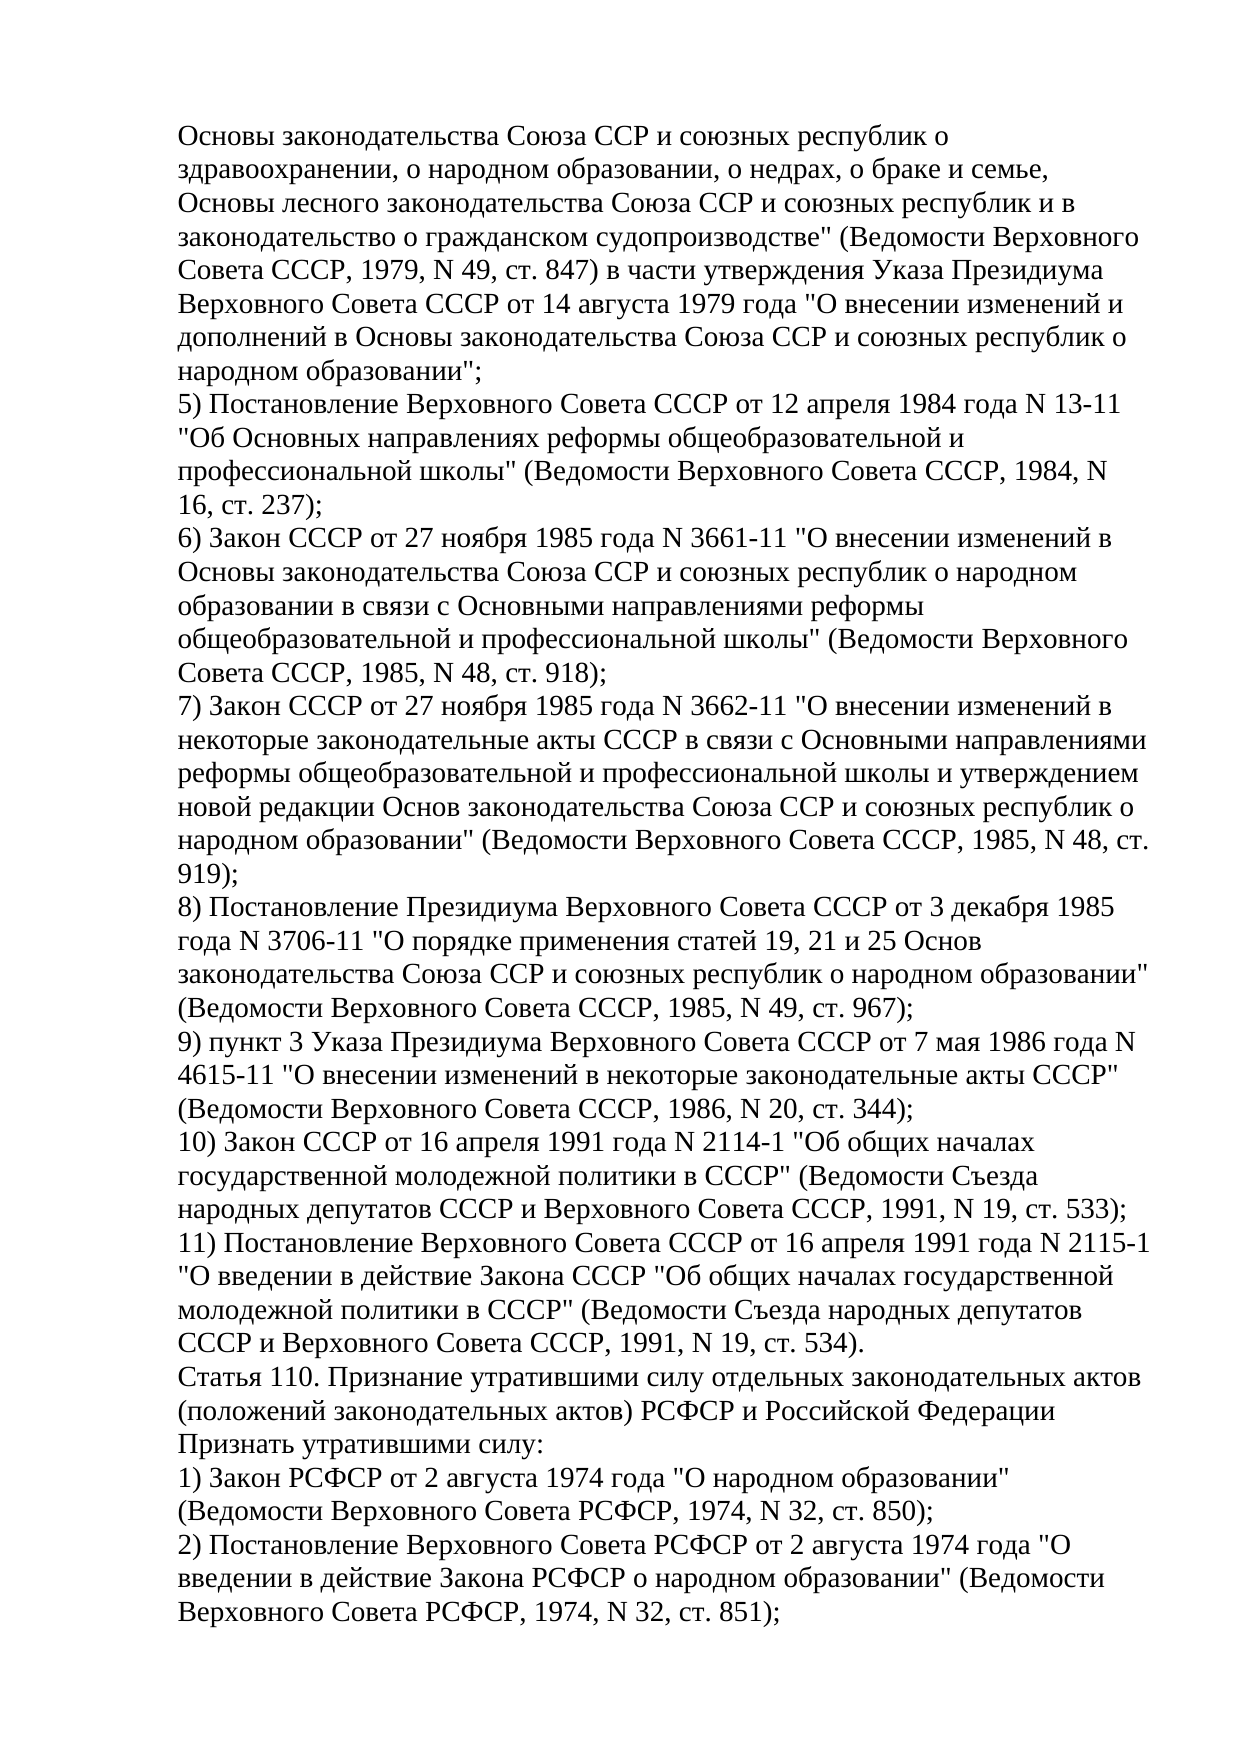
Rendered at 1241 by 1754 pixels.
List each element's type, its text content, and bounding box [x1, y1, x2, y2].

text 5) Постановление Верховного Совета СССР от 12 апреля 1984 года N 13-11 "Об Основных направлениях реформы общеобразовательной и профессиональной школы" (Ведомости Верховного Совета СССР, 1984, N 16, ст. 237); [177, 386, 1152, 521]
text Признать утратившими силу: [177, 1426, 1152, 1460]
text 1) Закон РСФСР от 2 августа 1974 года "О народном образовании" (Ведомости Верховного Совета РСФСР, 1974, N 32, ст. 850); [177, 1460, 1152, 1527]
text 11) Постановление Верховного Совета СССР от 16 апреля 1991 года N 2115-1 "О введении в действие Закона СССР "Об общих началах государственной молодежной политики в СССР" (Ведомости Съезда народных депутатов СССР и Верховного Совета СССР, 1991, N 19, ст. 534). [177, 1225, 1152, 1359]
text Статья 110. Признание утратившими силу отдельных законодательных актов (положений законодательных актов) РСФСР и Российской Федерации [177, 1359, 1152, 1426]
text 8) Постановление Президиума Верховного Совета СССР от 3 декабря 1985 года N 3706-11 "О порядке применения статей 19, 21 и 25 Основ законодательства Союза ССР и союзных республик о народном образовании" (Ведомости Верховного Совета СССР, 1985, N 49, ст. 967); [177, 889, 1152, 1024]
text 6) Закон СССР от 27 ноября 1985 года N 3661-11 "О внесении изменений в Основы законодательства Союза ССР и союзных республик о народном образовании в связи с Основными направлениями реформы общеобразовательной и профессиональной школы" (Ведомости Верховного Совета СССР, 1985, N 48, ст. 918); [177, 521, 1152, 688]
text 10) Закон СССР от 16 апреля 1991 года N 2114-1 "Об общих началах государственной молодежной политики в СССР" (Ведомости Съезда народных депутатов СССР и Верховного Совета СССР, 1991, N 19, ст. 533); [177, 1124, 1152, 1225]
text 7) Закон СССР от 27 ноября 1985 года N 3662-11 "О внесении изменений в некоторые законодательные акты СССР в связи с Основными направлениями реформы общеобразовательной и профессиональной школы и утверждением новой редакции Основ законодательства Союза ССР и союзных республик о народном образовании" (Ведомости Верховного Совета СССР, 1985, N 48, ст. 919); [177, 688, 1152, 889]
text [177, 118, 1152, 386]
text 9) пункт 3 Указа Президиума Верховного Совета СССР от 7 мая 1986 года N 4615-11 "О внесении изменений в некоторые законодательные акты СССР" (Ведомости Верховного Совета СССР, 1986, N 20, ст. 344); [177, 1024, 1152, 1124]
text 2) Постановление Верховного Совета РСФСР от 2 августа 1974 года "О введении в действие Закона РСФСР о народном образовании" (Ведомости Верховного Совета РСФСР, 1974, N 32, ст. 851); [177, 1527, 1152, 1627]
